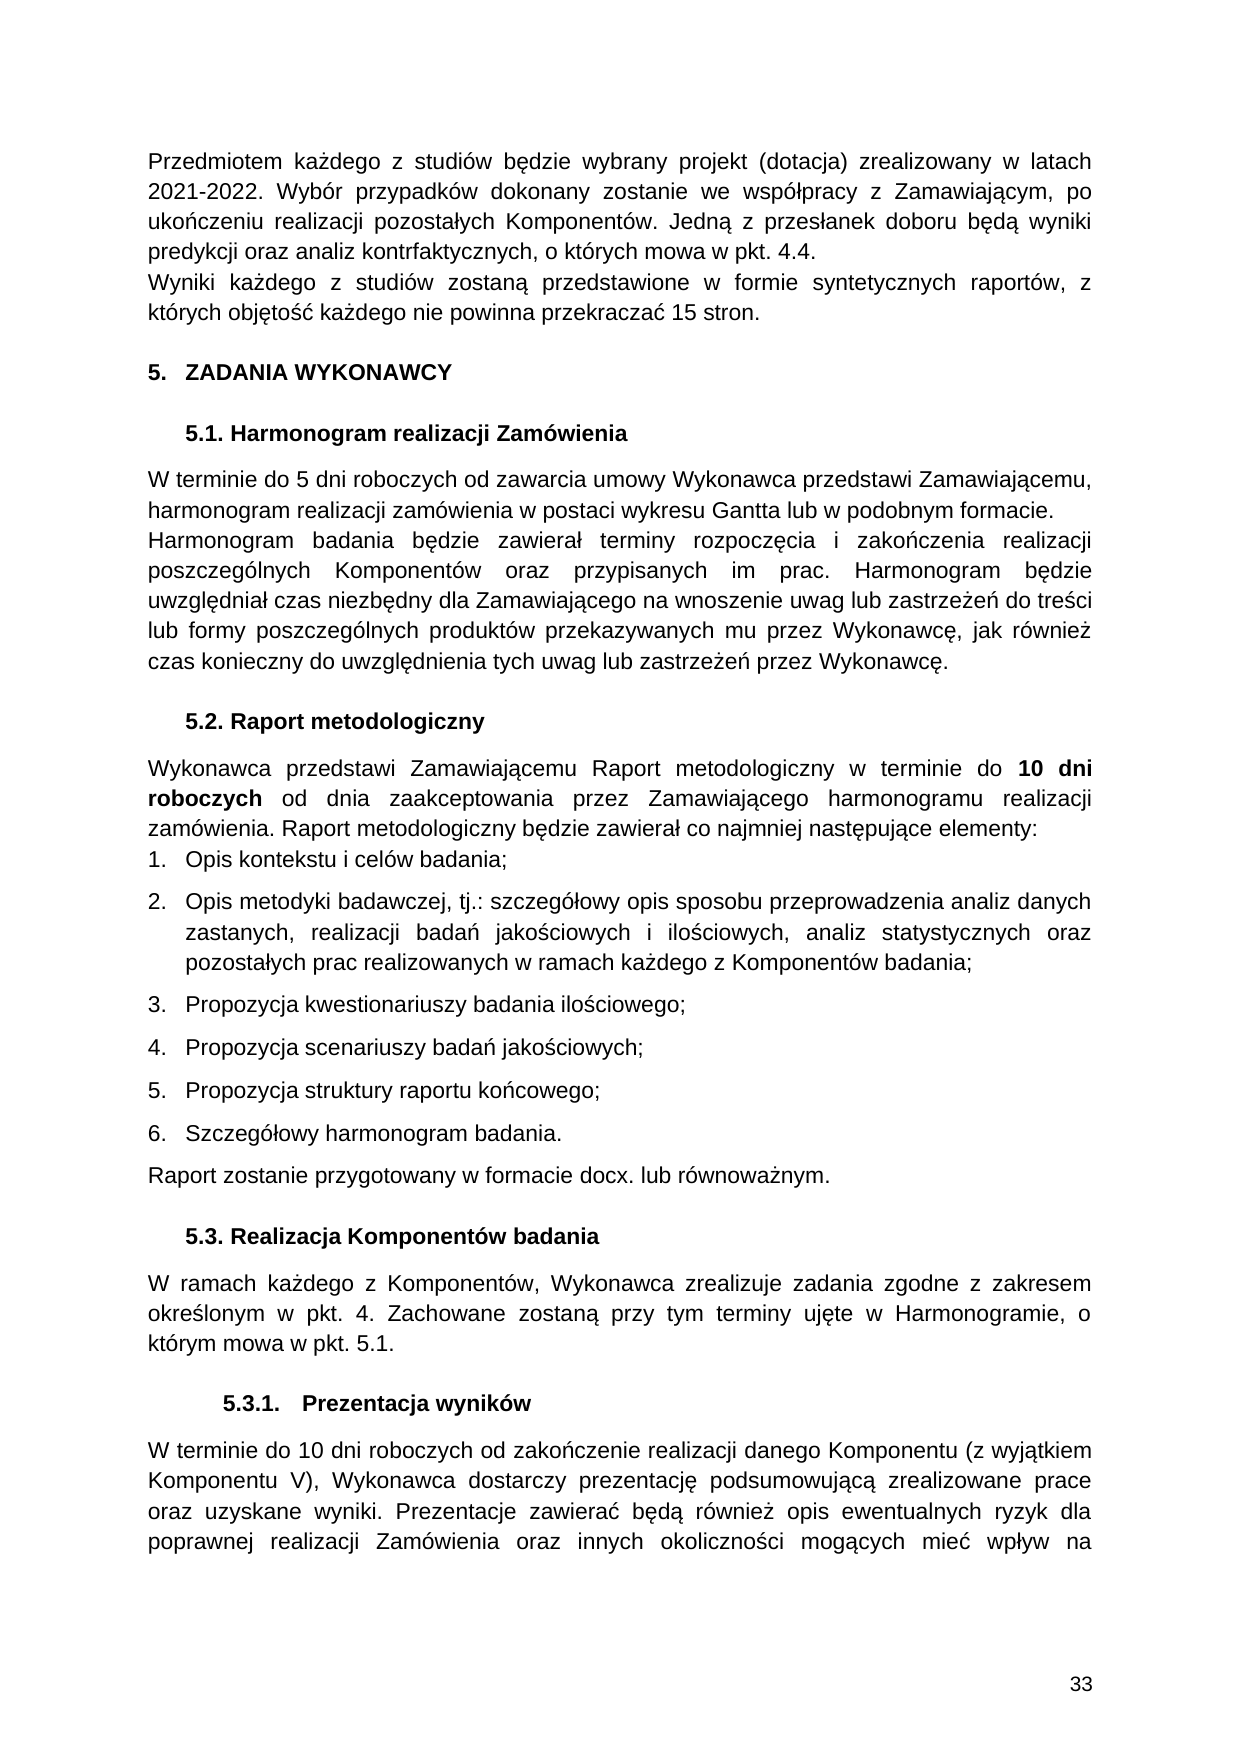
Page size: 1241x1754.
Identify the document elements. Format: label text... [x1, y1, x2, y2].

list Szczegółowy harmonogram badania. [148, 1119, 1092, 1146]
list Realizacja Komponentów badania [185, 1223, 1092, 1249]
text Wyniki każdego z studiów zostaną przedstawione w formie syntetycznych raportów, z których objętość każdego nie powinna przekraczać 15 stron. [148, 268, 1092, 325]
list Opis metodyki badawczej, tj.: szczegółowy opis sposobu przeprowadzenia analiz danych zastanych, realizacji badań jakościowych i ilościowych, analiz statystycznych oraz pozostałych prac realizowanych w ramach każdego z Komponentów badania; [148, 888, 1092, 975]
list Raport metodologiczny [185, 708, 1092, 734]
text Wykonawca przedstawi Zamawiającemu Raport metodologiczny w terminie do 10 dni roboczych od dnia zaakceptowania przez Zamawiającego harmonogramu realizacji zamówienia. Raport metodologiczny będzie zawierał co najmniej następujące elementy: [148, 755, 1092, 842]
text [148, 1437, 1092, 1554]
text Harmonogram badania będzie zawierał terminy rozpoczęcia i zakończenia realizacji poszczególnych Komponentów oraz przypisanych im prac. Harmonogram będzie uwzględniał czas niezbędny dla Zamawiającego na wnoszenie uwag lub zastrzeżeń do treści lub formy poszczególnych produktów przekazywanych mu przez Wykonawcę, jak również czas konieczny do uwzględnienia tych uwag lub zastrzeżeń przez Wykonawcę. [148, 527, 1092, 674]
list Prezentacja wyników [223, 1390, 1092, 1417]
text Raport zostanie przygotowany w formacie docx. lub równoważnym. [148, 1162, 1092, 1189]
text W terminie do 5 dni roboczych od zawarcia umowy Wykonawca przedstawi Zamawiającemu, harmonogram realizacji zamówienia w postaci wykresu Gantta lub w podobnym formacie. [148, 466, 1092, 523]
text W ramach każdego z Komponentów, Wykonawca zrealizuje zadania zgodne z zakresem określonym w pkt. 4. Zachowane zostaną przy tym terminy ujęte w Harmonogramie, o którym mowa w pkt. 5.1. [148, 1269, 1092, 1356]
list Propozycja struktury raportu końcowego; [148, 1077, 1092, 1103]
list Propozycja kwestionariuszy badania ilościowego; [148, 991, 1092, 1018]
text Przedmiotem każdego z studiów będzie wybrany projekt (dotacja) zrealizowany w latach 2021-2022. Wybór przypadków dokonany zostanie we współpracy z Zamawiającym, po ukończeniu realizacji pozostałych Komponentów. Jedną z przesłanek doboru będą wyniki predykcji oraz analiz kontrfaktycznych, o których mowa w pkt. 4.4. [148, 148, 1092, 265]
list ZADANIA WYKONAWCY [148, 359, 1092, 386]
list Opis kontekstu i celów badania; [148, 846, 1092, 872]
list Harmonogram realizacji Zamówienia [185, 419, 1092, 446]
list Propozycja scenariuszy badań jakościowych; [148, 1034, 1092, 1061]
